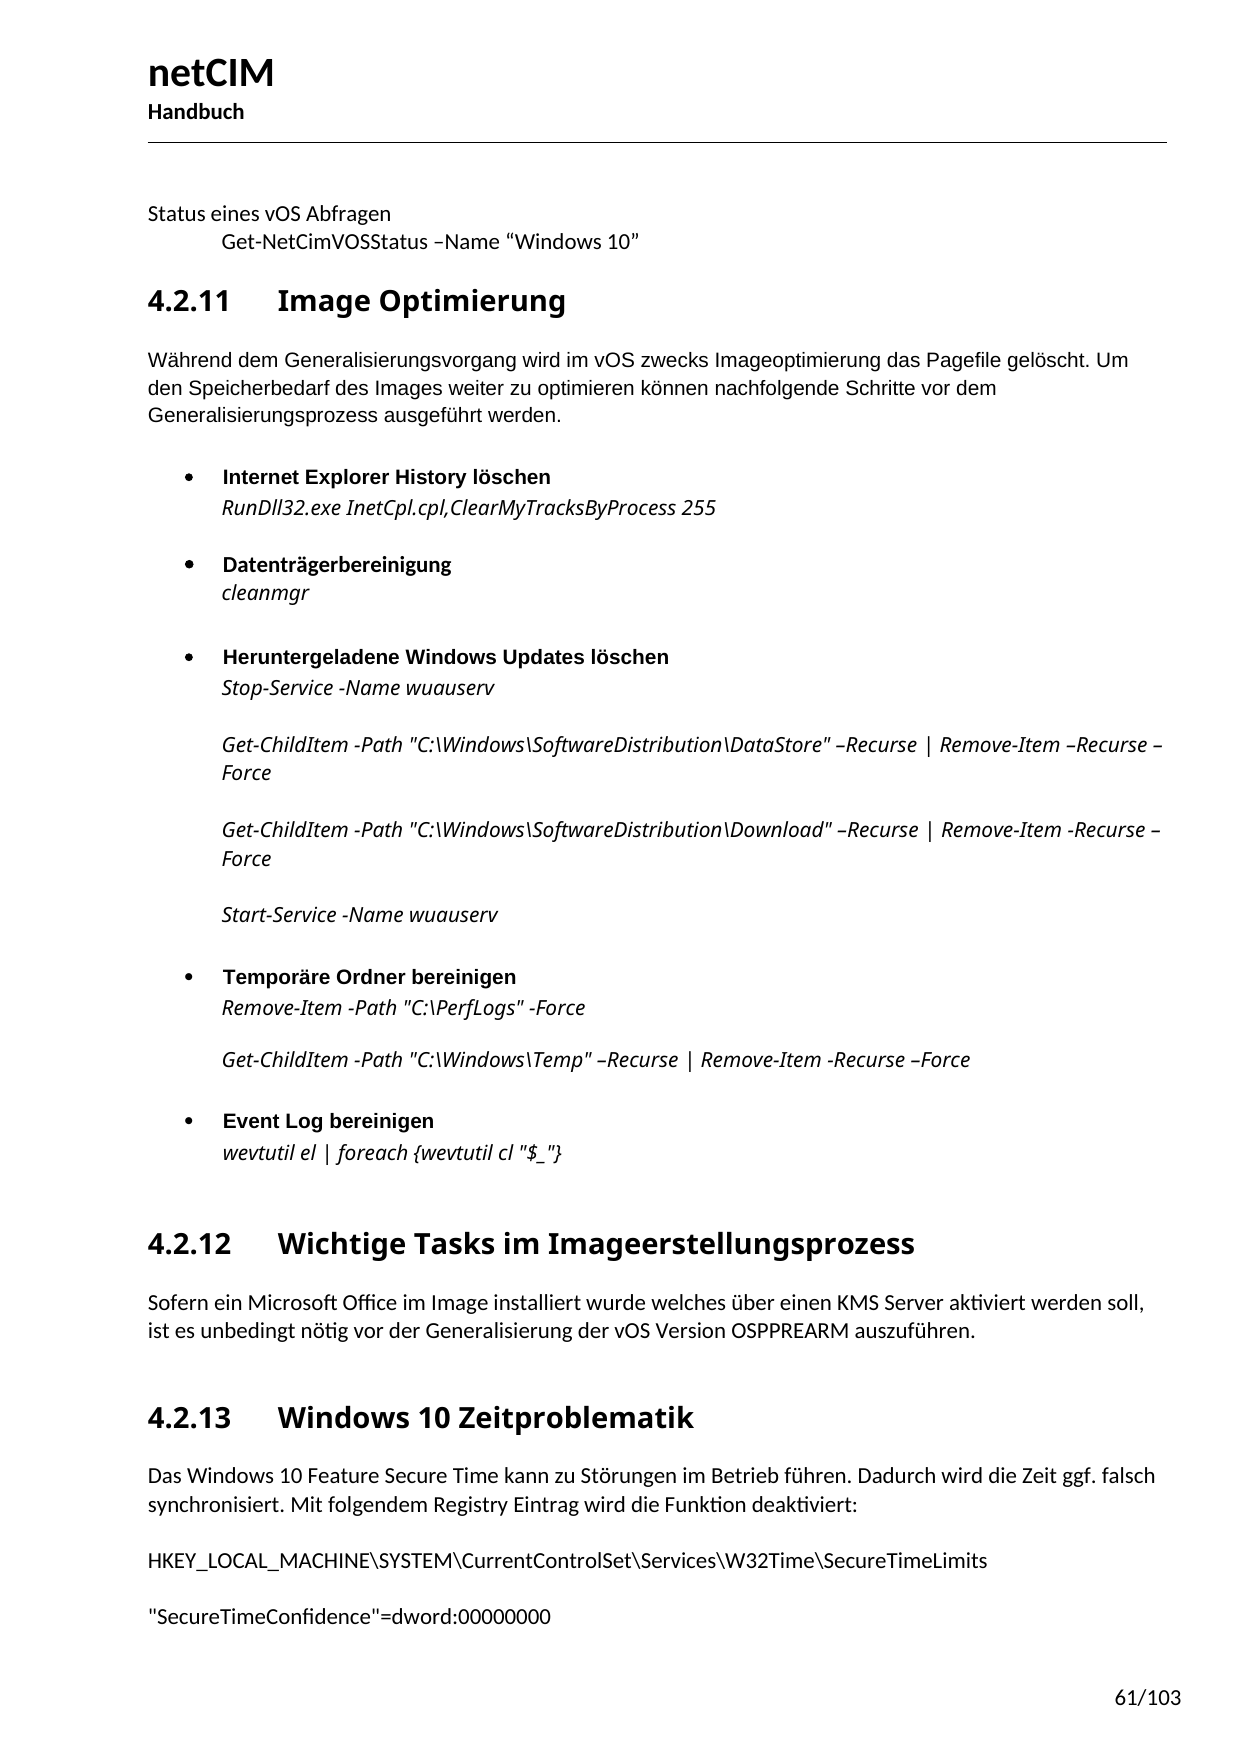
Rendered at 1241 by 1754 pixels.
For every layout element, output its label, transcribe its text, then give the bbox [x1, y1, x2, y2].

text Status eines vOS Abfragen [148, 199, 1167, 227]
text Sofern ein Microsoft Office im Image installiert wurde welches über einen KMS Server aktiviert werden soll, ist es unbedingt nötig vor der Generalisierung der vOS Version OSPPREARM auszuführen. [148, 1288, 1167, 1344]
text Remove-Item -Path "C:\PerfLogs" -Force [221, 993, 1167, 1021]
text Get-NetCimVOSStatus –Name “Windows 10” [148, 227, 1167, 256]
text Get-ChildItem -Path "C:\Windows\SoftwareDistribution\Download" –Recurse | Remove-Item -Recurse –Force [221, 815, 1167, 872]
text "SecureTimeConfidence"=dword:00000000 [148, 1602, 1167, 1630]
text Start-Service -Name wuauserv [221, 901, 1167, 929]
text Während dem Generalisierungsvorgang wird im vOS zwecks Imageoptimierung das Pagefile gelöscht. Um den Speicherbedarf des Images weiter zu optimieren können nachfolgende Schritte vor dem Generalisierungsprozess ausgeführt werden. [148, 345, 1167, 426]
subtitle Windows 10 Zeitproblematik [148, 1397, 1167, 1437]
text HKEY_LOCAL_MACHINE\SYSTEM\CurrentControlSet\Services\W32Time\SecureTimeLimits [148, 1546, 1167, 1574]
list Temporäre Ordner bereinigen [185, 962, 1167, 989]
list Heruntergeladene Windows Updates löschen [185, 642, 1167, 669]
text Das Windows 10 Feature Secure Time kann zu Störungen im Betrieb führen. Dadurch wird die Zeit ggf. falsch synchronisiert. Mit folgendem Registry Eintrag wird die Funktion deaktiviert: [148, 1462, 1167, 1518]
list Internet Explorer History löschen [185, 462, 1167, 489]
text wevtutil el | foreach {wevtutil cl "$_"} [223, 1138, 1167, 1166]
list Event Log bereinigen [185, 1106, 1167, 1133]
list Datenträgerbereinigung [185, 550, 1167, 578]
text Stop-Service -Name wuauserv [221, 673, 1167, 702]
subtitle Wichtige Tasks im Imageerstellungsprozess [148, 1223, 1167, 1263]
text cleanmgr [221, 578, 1167, 606]
text RunDll32.exe InetCpl.cpl,ClearMyTracksByProcess 255 [221, 493, 1167, 522]
text Get-ChildItem -Path "C:\Windows\SoftwareDistribution\DataStore" –Recurse | Remove-Item –Recurse –Force [221, 730, 1167, 787]
text Get-ChildItem -Path "C:\Windows\Temp" –Recurse | Remove-Item -Recurse –Force [221, 1045, 1167, 1074]
subtitle Image Optimierung [148, 281, 1167, 320]
